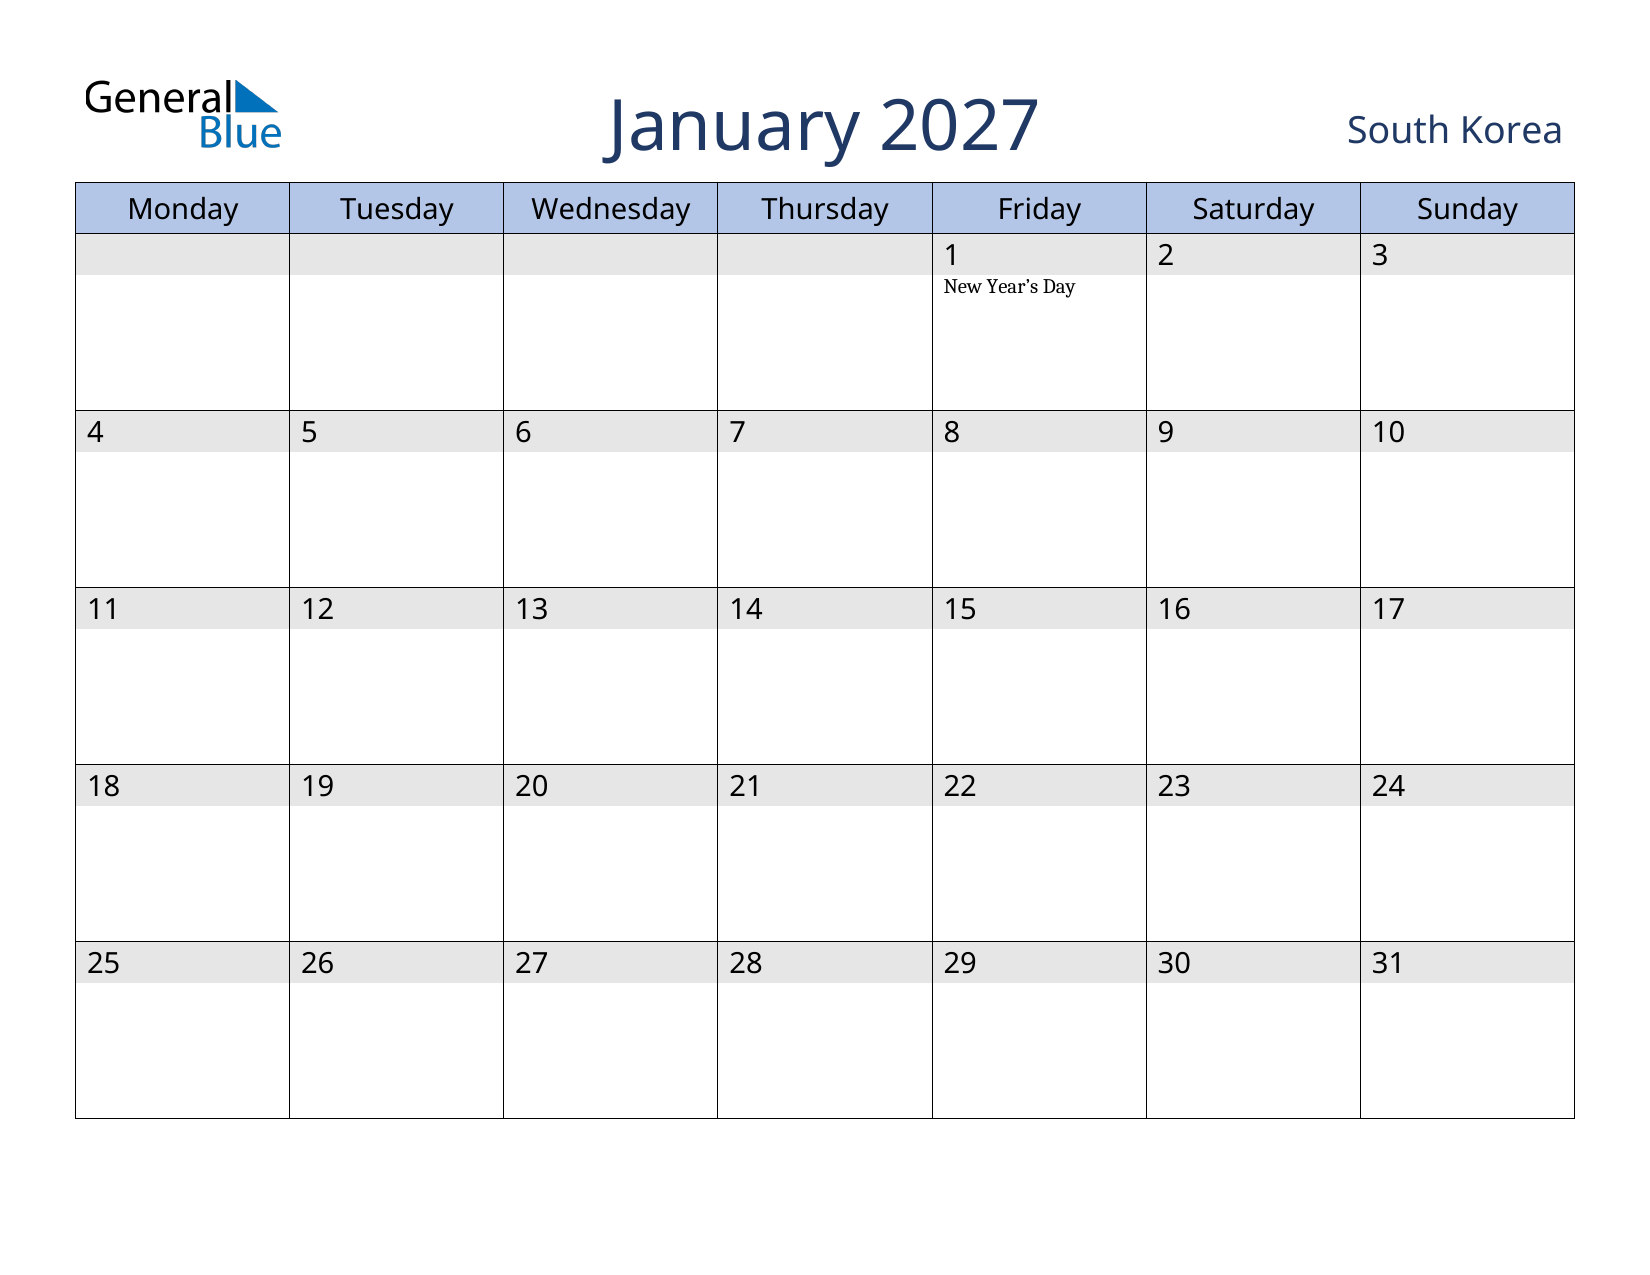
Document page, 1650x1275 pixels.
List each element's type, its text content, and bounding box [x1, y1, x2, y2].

table_header South Korea [1146, 75, 1574, 182]
table_cell [76, 234, 289, 275]
table_cell Wednesday [504, 183, 717, 233]
table_cell [504, 806, 717, 941]
table_cell [718, 452, 932, 587]
table_cell [290, 629, 503, 764]
table_cell [1147, 806, 1360, 941]
table_cell 18 [76, 765, 289, 806]
table_cell 5 [290, 411, 503, 452]
table_cell 30 [1147, 942, 1360, 983]
table_cell 16 [1147, 588, 1360, 629]
table_cell [504, 983, 717, 1118]
table_cell 12 [290, 588, 503, 629]
table_cell 10 [1361, 411, 1574, 452]
table_cell 14 [718, 588, 932, 629]
table_cell [1147, 452, 1360, 587]
picture [86, 80, 281, 148]
table_cell 24 [1361, 765, 1574, 806]
table_cell Monday [76, 183, 289, 233]
table_cell 8 [933, 411, 1146, 452]
table_cell 27 [504, 942, 717, 983]
table_cell [290, 275, 503, 410]
table_cell [504, 275, 717, 410]
table_cell [1361, 983, 1574, 1118]
table_cell 2 [1147, 234, 1360, 275]
table_cell [933, 983, 1146, 1118]
table_cell [76, 806, 289, 941]
table_cell [290, 806, 503, 941]
table_cell 15 [933, 588, 1146, 629]
table_cell 6 [504, 411, 717, 452]
table_cell 7 [718, 411, 932, 452]
table_cell [933, 806, 1146, 941]
table_cell 19 [290, 765, 503, 806]
table_cell [504, 452, 717, 587]
table_cell 13 [504, 588, 717, 629]
table_cell [1147, 983, 1360, 1118]
table_cell 22 [933, 765, 1146, 806]
table_cell [76, 452, 289, 587]
table_cell [1361, 629, 1574, 764]
table_cell [1147, 629, 1360, 764]
table_cell Saturday [1147, 183, 1360, 233]
table_cell [1361, 275, 1574, 410]
table_cell [1147, 275, 1360, 410]
table_cell 28 [718, 942, 932, 983]
table_cell [1361, 806, 1574, 941]
table_cell New Year’s Day [933, 275, 1146, 410]
table_cell 21 [718, 765, 932, 806]
table_cell Tuesday [290, 183, 503, 233]
table_cell 29 [933, 942, 1146, 983]
table_cell 1 [933, 234, 1146, 275]
table_header [76, 75, 503, 182]
table_cell [718, 629, 932, 764]
table_cell Sunday [1361, 183, 1574, 233]
table_cell 26 [290, 942, 503, 983]
table_cell Friday [933, 183, 1146, 233]
table_cell 9 [1147, 411, 1360, 452]
table_cell [933, 452, 1146, 587]
table_cell 31 [1361, 942, 1574, 983]
table_cell [504, 234, 717, 275]
table_header January 2027 [504, 75, 1146, 182]
table_cell 20 [504, 765, 717, 806]
table_cell [718, 234, 932, 275]
table_cell 25 [76, 942, 289, 983]
table_cell [290, 983, 503, 1118]
table_cell [718, 275, 932, 410]
table_cell 11 [76, 588, 289, 629]
table_cell 17 [1361, 588, 1574, 629]
table_cell [718, 983, 932, 1118]
table_cell [504, 629, 717, 764]
table_cell 4 [76, 411, 289, 452]
table_cell [290, 452, 503, 587]
table_cell [76, 983, 289, 1118]
table_cell [1361, 452, 1574, 587]
table_cell 3 [1361, 234, 1574, 275]
table_cell [718, 806, 932, 941]
table_cell Thursday [718, 183, 932, 233]
table_cell [933, 629, 1146, 764]
table_cell 23 [1147, 765, 1360, 806]
table_cell [76, 629, 289, 764]
table_cell [76, 275, 289, 410]
table_cell [290, 234, 503, 275]
